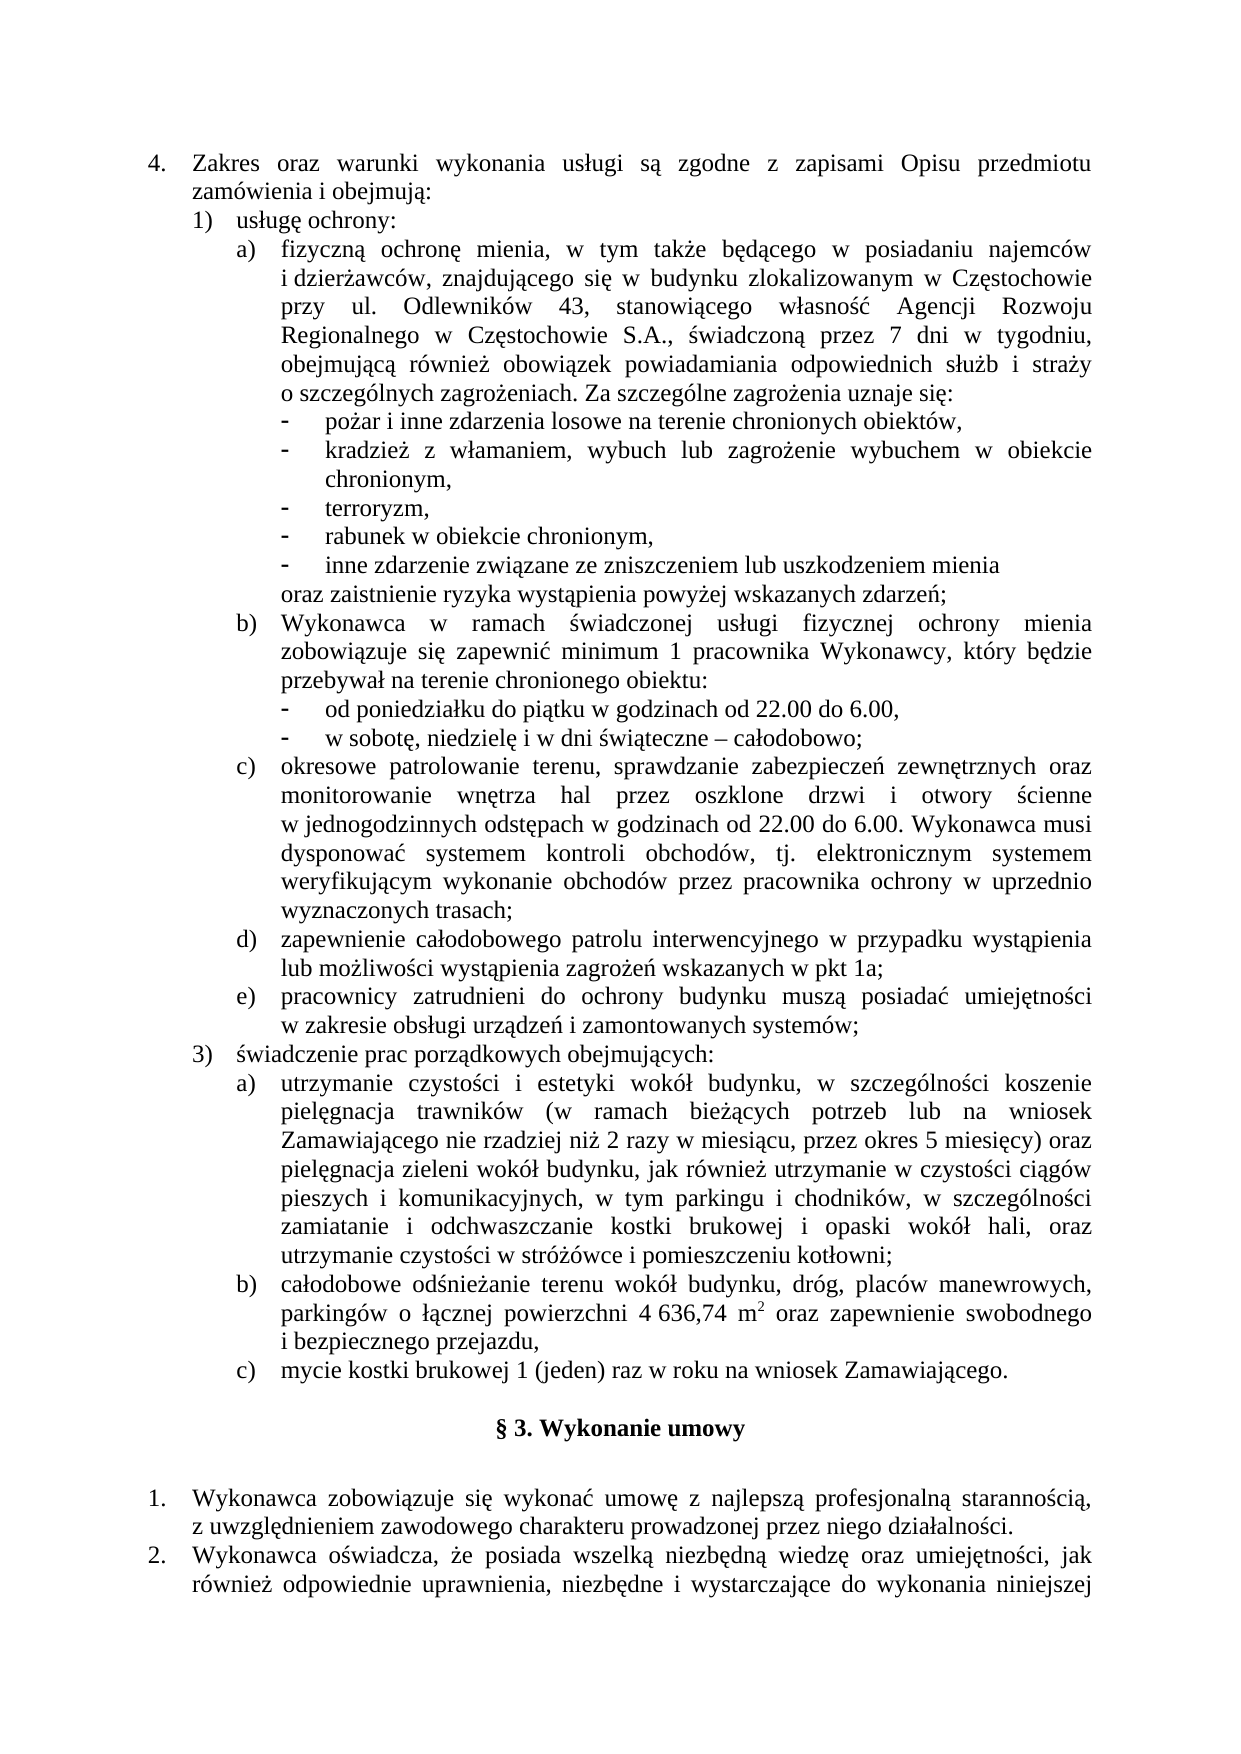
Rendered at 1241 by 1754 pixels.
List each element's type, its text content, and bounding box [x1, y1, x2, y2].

list zapewnienie całodobowego patrolu interwencyjnego w przypadku wystąpienia lub możliwości wystąpienia zagrożeń wskazanych w pkt 1a; [236, 924, 1093, 981]
list pożar i inne zdarzenia losowe na terenie chronionych obiektów, [281, 406, 1093, 435]
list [148, 1540, 1093, 1598]
list kradzież z włamaniem, wybuch lub zagrożenie wybuchem w obiekcie chronionym, [281, 435, 1093, 493]
list całodobowe odśnieżanie terenu wokół budynku, dróg, placów manewrowych, parkingów o łącznej powierzchni oraz zapewnienie swobodnego i bezpiecznego przejazdu, [236, 1269, 1093, 1355]
list pracownicy zatrudnieni do ochrony budynku muszą posiadać umiejętności w zakresie obsługi urządzeń i zamontowanych systemów; [236, 981, 1093, 1039]
list Wykonawca w ramach świadczonej usługi fizycznej ochrony mienia zobowiązuje się zapewnić minimum 1 pracownika Wykonawcy, który będzie przebywał na terenie chronionego obiektu: [236, 608, 1093, 694]
list utrzymanie czystości i estetyki wokół budynku, w szczególności koszenie pielęgnacja trawników (w ramach bieżących potrzeb lub na wniosek Zamawiającego nie rzadziej niż 2 razy w miesiącu, przez okres 5 miesięcy) oraz pielęgnacja zieleni wokół budynku, jak również utrzymanie w czystości ciągów pieszych i komunikacyjnych, w tym parkingu i chodników, w szczególności zamiatanie i odchwaszczanie kostki brukowej i opaski wokół hali, oraz utrzymanie czystości w stróżówce i pomieszczeniu kotłowni; [236, 1068, 1093, 1269]
list usługę ochrony: [192, 205, 1093, 234]
list Zakres oraz warunki wykonania usługi są zgodne z zapisami Opisu przedmiotu zamówienia i obejmują: [148, 148, 1093, 205]
list od poniedziałku do piątku w godzinach od 22.00 do 6.00, [281, 694, 1093, 723]
text oraz zaistnienie ryzyka wystąpienia powyżej wskazanych zdarzeń; [236, 579, 1093, 608]
list terroryzm, [281, 493, 1093, 521]
list rabunek w obiekcie chronionym, [281, 521, 1093, 550]
text § 3. Wykonanie umowy [148, 1413, 1093, 1441]
list inne zdarzenie związane ze zniszczeniem lub uszkodzeniem mienia [281, 550, 1093, 579]
list w sobotę, niedzielę i w dni świąteczne – całodobowo; [281, 723, 1093, 751]
list fizyczną ochronę mienia, w tym także będącego w posiadaniu najemców i dzierżawców, znajdującego się w budynku zlokalizowanym w Częstochowie przy ul. Odlewników 43, stanowiącego własność Agencji Rozwoju Regionalnego w Częstochowie S.A., świadczoną przez 7 dni w tygodniu, obejmującą również obowiązek powiadamiania odpowiednich służb i straży o szczególnych zagrożeniach. Za szczególne zagrożenia uznaje się: [236, 234, 1093, 406]
list okresowe patrolowanie terenu, sprawdzanie zabezpieczeń zewnętrznych oraz monitorowanie wnętrza hal przez oszklone drzwi i otwory ścienne w jednogodzinnych odstępach w godzinach od 22.00 do 6.00. Wykonawca musi dysponować systemem kontroli obchodów, tj. elektronicznym systemem weryfikującym wykonanie obchodów przez pracownika ochrony w uprzednio wyznaczonych trasach; [236, 751, 1093, 924]
list Wykonawca zobowiązuje się wykonać umowę z najlepszą profesjonalną starannością, z uwzględnieniem zawodowego charakteru prowadzonej przez niego działalności. [148, 1483, 1093, 1540]
list mycie kostki brukowej 1 (jeden) raz w roku na wniosek Zamawiającego. [236, 1355, 1093, 1384]
list świadczenie prac porządkowych obejmujących: [192, 1039, 1093, 1068]
